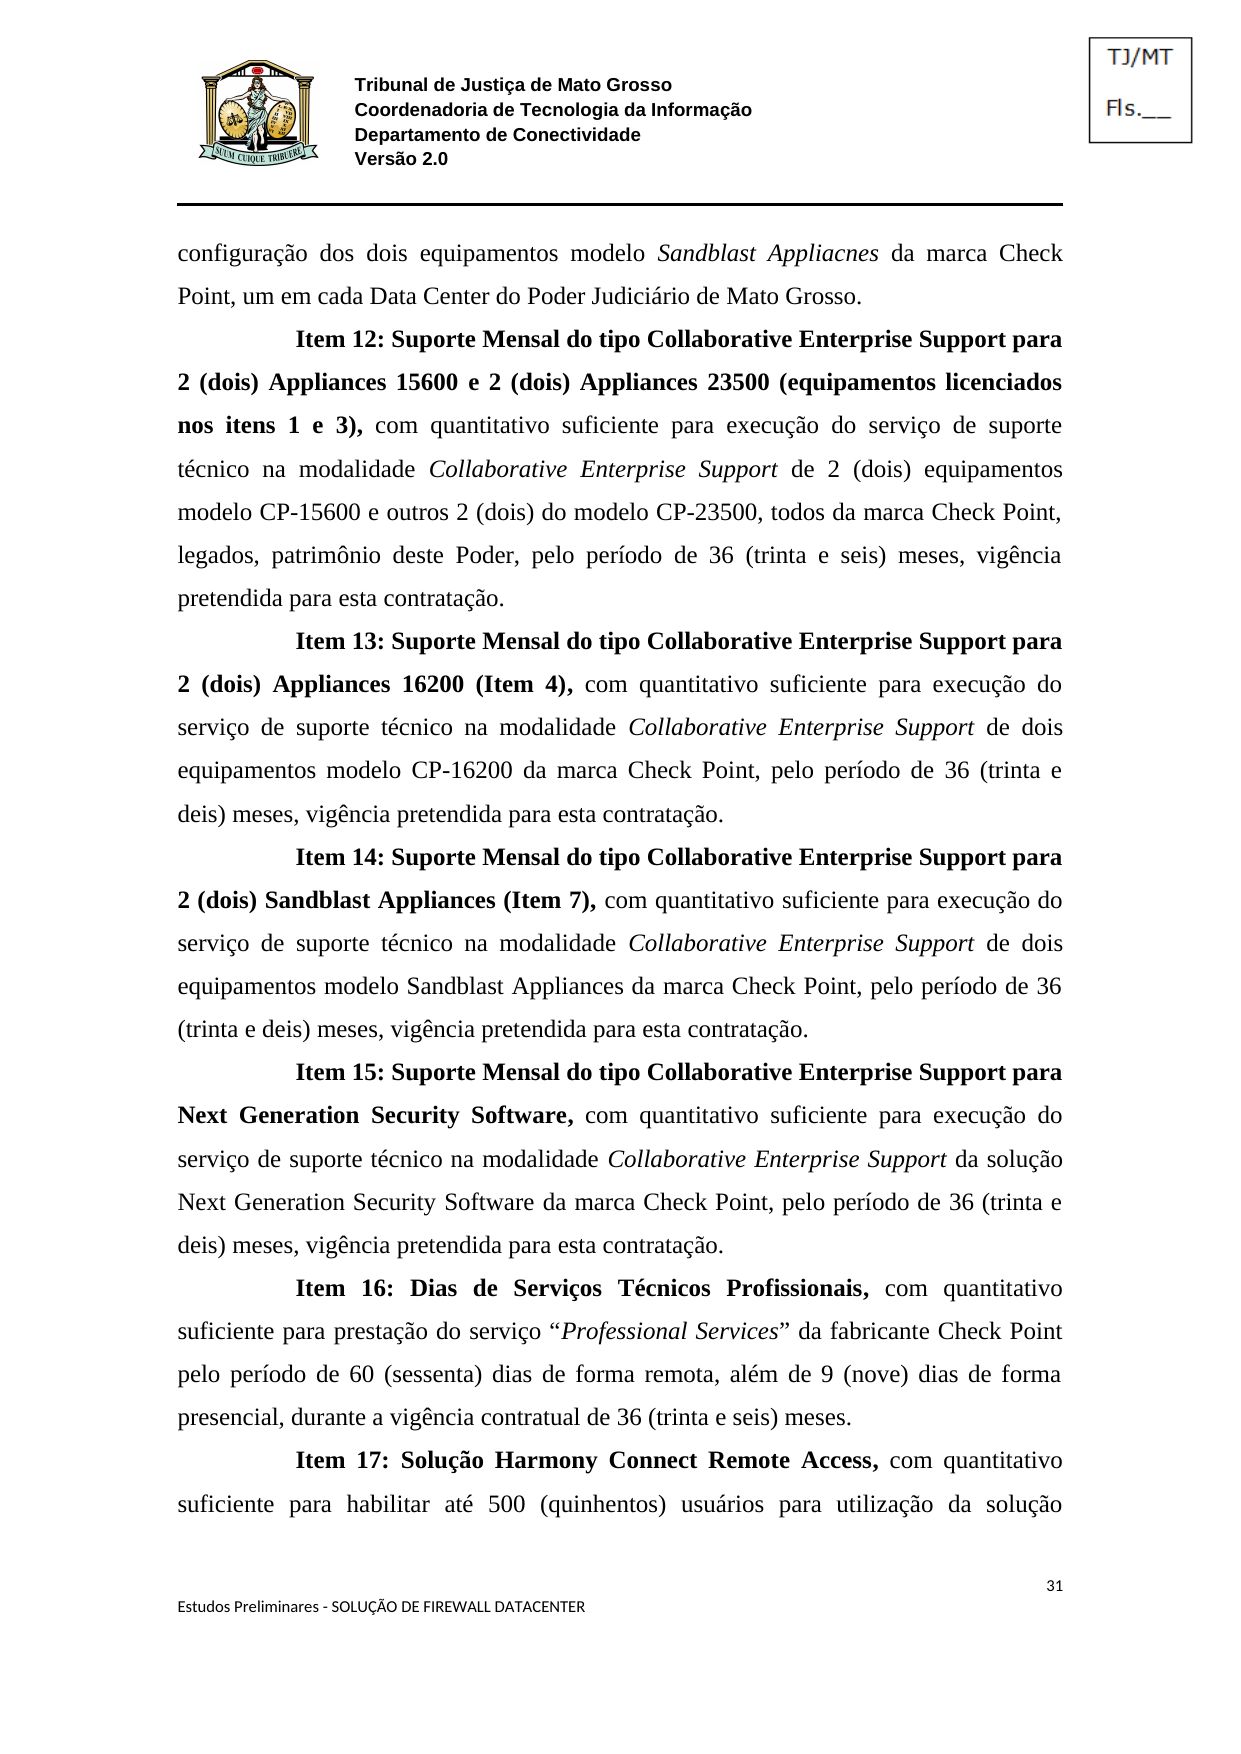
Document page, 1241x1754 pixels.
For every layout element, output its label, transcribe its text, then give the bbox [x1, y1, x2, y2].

picture [198, 60, 319, 166]
text Item 12: Suporte Mensal do tipo Collaborative Enterprise Support para 2 (dois) Appliances 15600 e 2 (dois) Appliances 23500 (equipamentos licenciados nos itens 1 e 3), com quantitativo suficiente para execução do serviço de suporte técnico na modalidade Collaborative Enterprise Support de 2 (dois) equipamentos modelo CP-15600 e outros 2 (dois) do modelo CP-23500, todos da marca Check Point, legados, patrimônio deste Poder, pelo período de 36 (trinta e seis) meses, vigência pretendida para esta contratação. [177, 324, 1063, 612]
text Item 15: Suporte Mensal do tipo Collaborative Enterprise Support para Next Generation Security Software, com quantitativo suficiente para execução do serviço de suporte técnico na modalidade Collaborative Enterprise Support da solução Next Generation Security Software da marca Check Point, pelo período de 36 (trinta e deis) meses, vigência pretendida para esta contratação. [177, 1057, 1063, 1259]
text Item 16: Dias de Serviços Técnicos Profissionais, com quantitativo suficiente para prestação do serviço “Professional Services” da fabricante Check Point pelo período de 60 (sessenta) dias de forma remota, além de 9 (nove) dias de forma presencial, durante a vigência contratual de 36 (trinta e seis) meses. [177, 1273, 1063, 1431]
text Item 13: Suporte Mensal do tipo Collaborative Enterprise Support para 2 (dois) Appliances 16200 (Item 4), com quantitativo suficiente para execução do serviço de suporte técnico na modalidade Collaborative Enterprise Support de dois equipamentos modelo CP-16200 da marca Check Point, pelo período de 36 (trinta e deis) meses, vigência pretendida para esta contratação. [177, 626, 1063, 827]
text Item 14: Suporte Mensal do tipo Collaborative Enterprise Support para 2 (dois) Sandblast Appliances (Item 7), com quantitativo suficiente para execução do serviço de suporte técnico na modalidade Collaborative Enterprise Support de dois equipamentos modelo Sandblast Appliances da marca Check Point, pelo período de 36 (trinta e deis) meses, vigência pretendida para esta contratação. [177, 842, 1063, 1043]
picture [1085, 36, 1198, 146]
